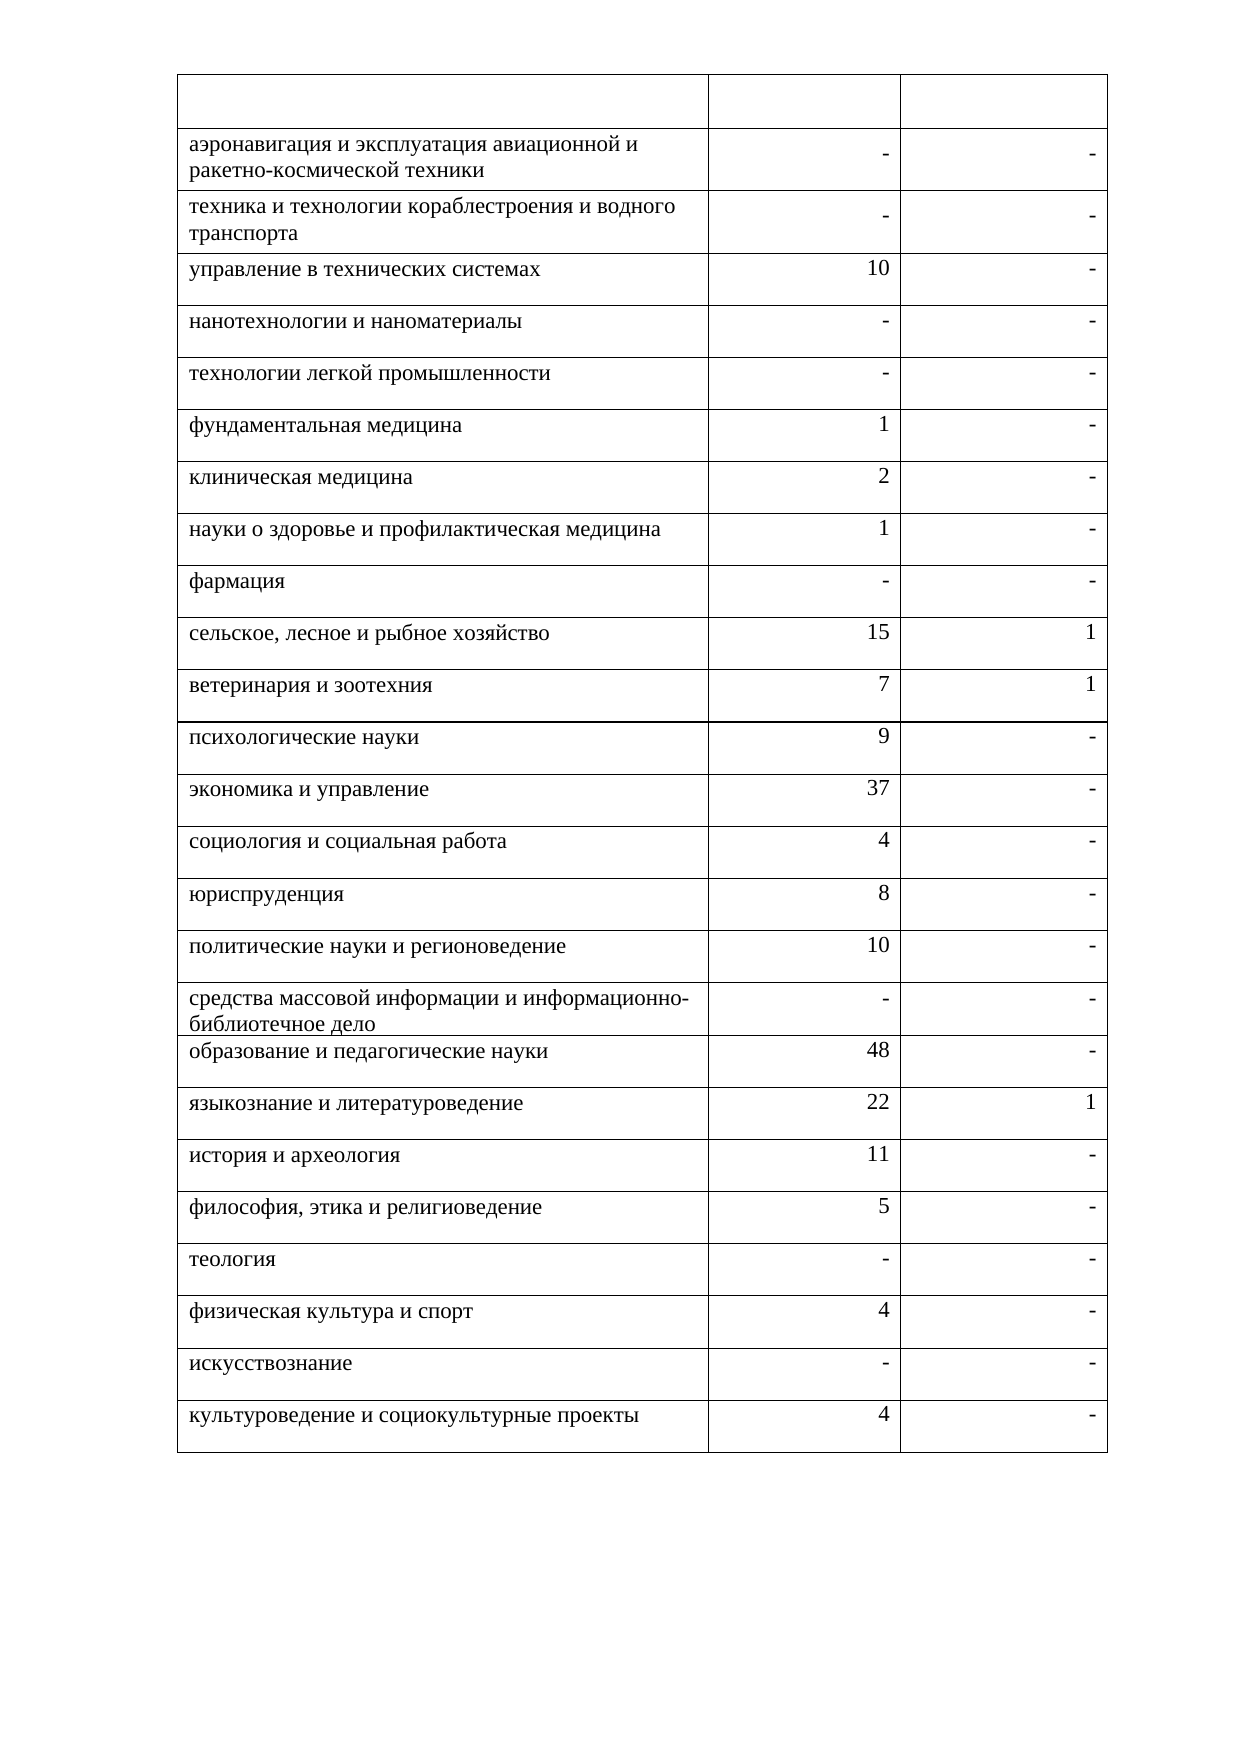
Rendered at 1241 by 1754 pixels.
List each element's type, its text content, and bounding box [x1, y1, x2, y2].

table_cell - [901, 1192, 1107, 1243]
table_cell 48 [709, 1036, 900, 1087]
table_cell - [901, 566, 1107, 617]
table_cell - [901, 129, 1107, 190]
table_cell техника и технологии кораблестроения и водного транспорта [178, 191, 708, 253]
table_cell - [901, 931, 1107, 982]
table_cell 1 [901, 618, 1107, 669]
table_cell 1 [709, 410, 900, 461]
table_cell 4 [709, 1401, 900, 1452]
table_cell 22 [709, 1088, 900, 1139]
table_cell 1 [901, 670, 1107, 721]
table_cell средства массовой информации и информационно-библиотечное дело [178, 983, 708, 1035]
table_cell 9 [709, 723, 900, 773]
table_cell нанотехнологии и наноматериалы [178, 306, 708, 357]
table_cell - [901, 1349, 1107, 1399]
table_cell 15 [709, 618, 900, 669]
table_cell науки о здоровье и профилактическая медицина [178, 514, 708, 565]
table_cell 10 [709, 931, 900, 982]
table_cell - [901, 254, 1107, 305]
table_cell клиническая медицина [178, 462, 708, 513]
table_cell - [709, 983, 900, 1035]
table_cell - [901, 306, 1107, 357]
table_cell 7 [709, 670, 900, 721]
table_cell 10 [709, 254, 900, 305]
table_cell - [709, 1349, 900, 1399]
table_cell 1 [709, 514, 900, 565]
table_cell - [901, 514, 1107, 565]
table_cell - [901, 1036, 1107, 1087]
table_cell - [709, 566, 900, 617]
table_cell - [901, 1244, 1107, 1295]
table_cell фармация [178, 566, 708, 617]
table_cell - [901, 191, 1107, 253]
table_cell искусствознание [178, 1349, 708, 1399]
table_cell культуроведение и социокультурные проекты [178, 1401, 708, 1452]
table_cell - [901, 879, 1107, 930]
table_cell языкознание и литературоведение [178, 1088, 708, 1139]
table_cell 37 [709, 775, 900, 826]
table_cell политические науки и регионоведение [178, 931, 708, 982]
table_cell сельское, лесное и рыбное хозяйство [178, 618, 708, 669]
table_cell история и археология [178, 1140, 708, 1191]
table_cell 4 [709, 1296, 900, 1347]
table_cell - [901, 723, 1107, 773]
table_cell - [709, 358, 900, 409]
table_cell экономика и управление [178, 775, 708, 826]
table_cell - [901, 410, 1107, 461]
table_cell образование и педагогические науки [178, 1036, 708, 1087]
table_cell - [901, 462, 1107, 513]
table_cell 8 [709, 879, 900, 930]
table_cell ветеринария и зоотехния [178, 670, 708, 721]
table_cell - [901, 983, 1107, 1035]
table_cell управление в технических системах [178, 254, 708, 305]
table_cell физическая культура и спорт [178, 1296, 708, 1347]
table_cell - [709, 129, 900, 190]
table_cell 2 [709, 462, 900, 513]
table_cell 11 [709, 1140, 900, 1191]
table_cell психологические науки [178, 723, 708, 773]
table_cell аэронавигация и эксплуатация авиационной и ракетно-космической техники [178, 129, 708, 190]
table_cell - [901, 775, 1107, 826]
table_cell - [901, 358, 1107, 409]
table_cell технологии легкой промышленности [178, 358, 708, 409]
table_cell 5 [709, 1192, 900, 1243]
table_cell - [709, 306, 900, 357]
table_cell теология [178, 1244, 708, 1295]
table_cell 24 [709, 75, 900, 128]
table_cell - [901, 1401, 1107, 1452]
table_cell юриспруденция [178, 879, 708, 930]
table_cell - [709, 1244, 900, 1295]
table_cell - [901, 75, 1107, 128]
table_cell 1 [901, 1088, 1107, 1139]
table_cell 4 [709, 827, 900, 878]
table_cell - [709, 191, 900, 253]
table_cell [178, 75, 708, 128]
table_cell - [901, 1140, 1107, 1191]
table_cell фундаментальная медицина [178, 410, 708, 461]
table_cell - [901, 827, 1107, 878]
table_cell философия, этика и религиоведение [178, 1192, 708, 1243]
table_cell - [901, 1296, 1107, 1347]
table_cell социология и социальная работа [178, 827, 708, 878]
